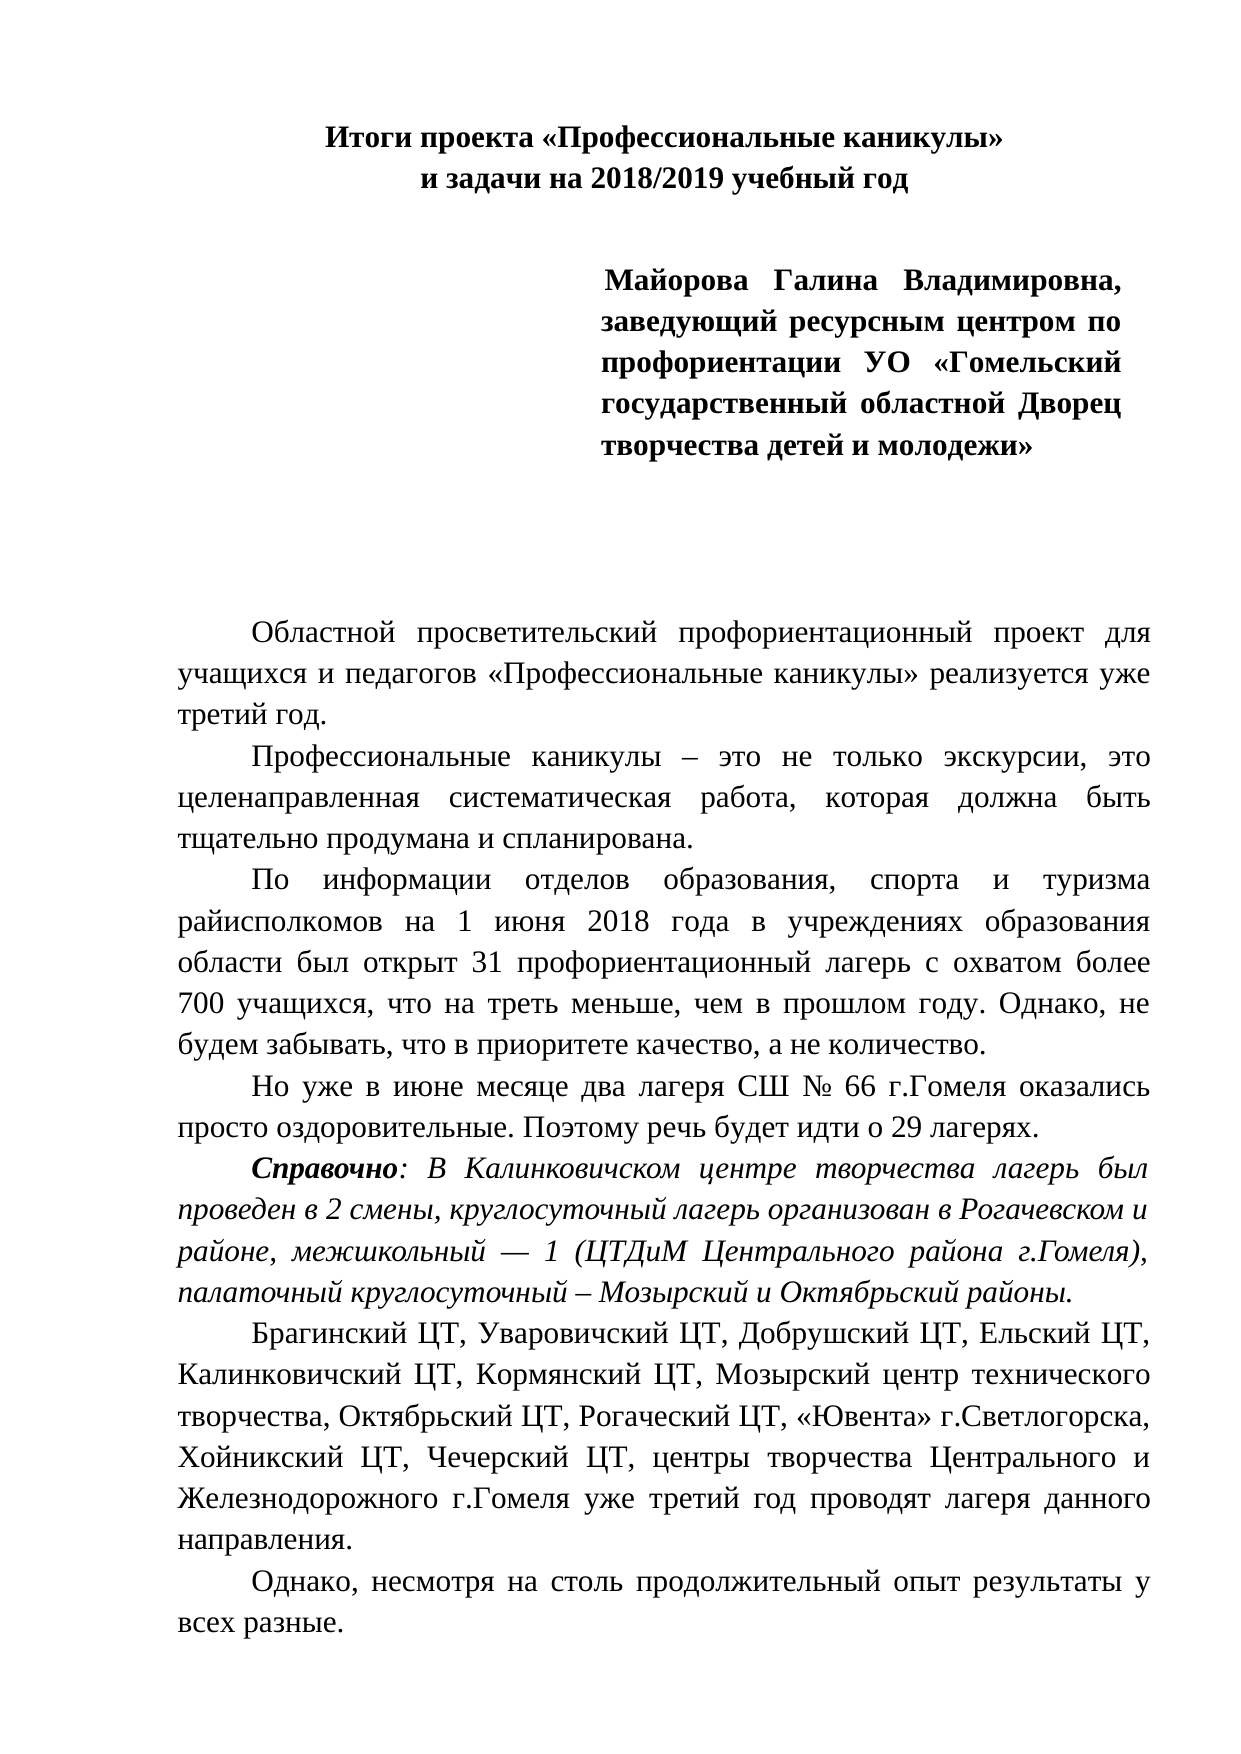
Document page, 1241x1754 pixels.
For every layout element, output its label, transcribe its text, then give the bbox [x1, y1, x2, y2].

text Брагинский ЦТ, Уваровичский ЦТ, Добрушский ЦТ, Ельский ЦТ, Калинковичский ЦТ, Кормянский ЦТ, Мозырский центр технического творчества, Октябрьский ЦТ, Рогаческий ЦТ, «Ювента» г.Светлогорска, Хойникский ЦТ, Чечерский ЦТ, центры творчества Центрального и Железнодорожного г.Гомеля уже третий год проводят лагеря данного направления. [177, 1314, 1152, 1557]
text Но уже в июне месяце два лагеря СШ № 66 г.Гомеля оказались просто оздоровительные. Поэтому речь будет идти о 29 лагерях. [177, 1067, 1152, 1144]
text Итоги проекта «Профессиональные каникулы» [177, 118, 1152, 154]
text Областной просветительский профориентационный проект для учащихся и педагогов «Профессиональные каникулы» реализуется уже третий год. [177, 613, 1152, 732]
text и задачи на 2018/2019 учебный год [177, 159, 1152, 195]
text Справочно: В Калинковичском центре творчества лагерь был проведен в 2 смены, круглосуточный лагерь организован в Рогачевском и районе, межшкольный — 1 (ЦТДиМ Центрального района г.Гомеля), палаточный круглосуточный – Мозырский и Октябрьский районы. [177, 1149, 1152, 1309]
text По информации отделов образования, спорта и туризма райисполкомов на 1 июня 2018 года в учреждениях образования области был открыт 31 профориентационный лагерь с охватом более 700 учащихся, что на треть меньше, чем в прошлом году. Однако, не будем забывать, что в приоритете качество, а не количество. [177, 861, 1152, 1062]
text Профессиональные каникулы – это не только экскурсии, это целенаправленная систематическая работа, которая должна быть тщательно продумана и спланирована. [177, 737, 1152, 855]
text Однако, несмотря на столь продолжительный опыт результаты у всех разные. [177, 1562, 1152, 1639]
table_header Майорова Галина Владимировна, заведующий ресурсным центром по профориентации УО «Гомельский государственный областной Дворец творчества детей и молодежи» [590, 261, 1133, 467]
